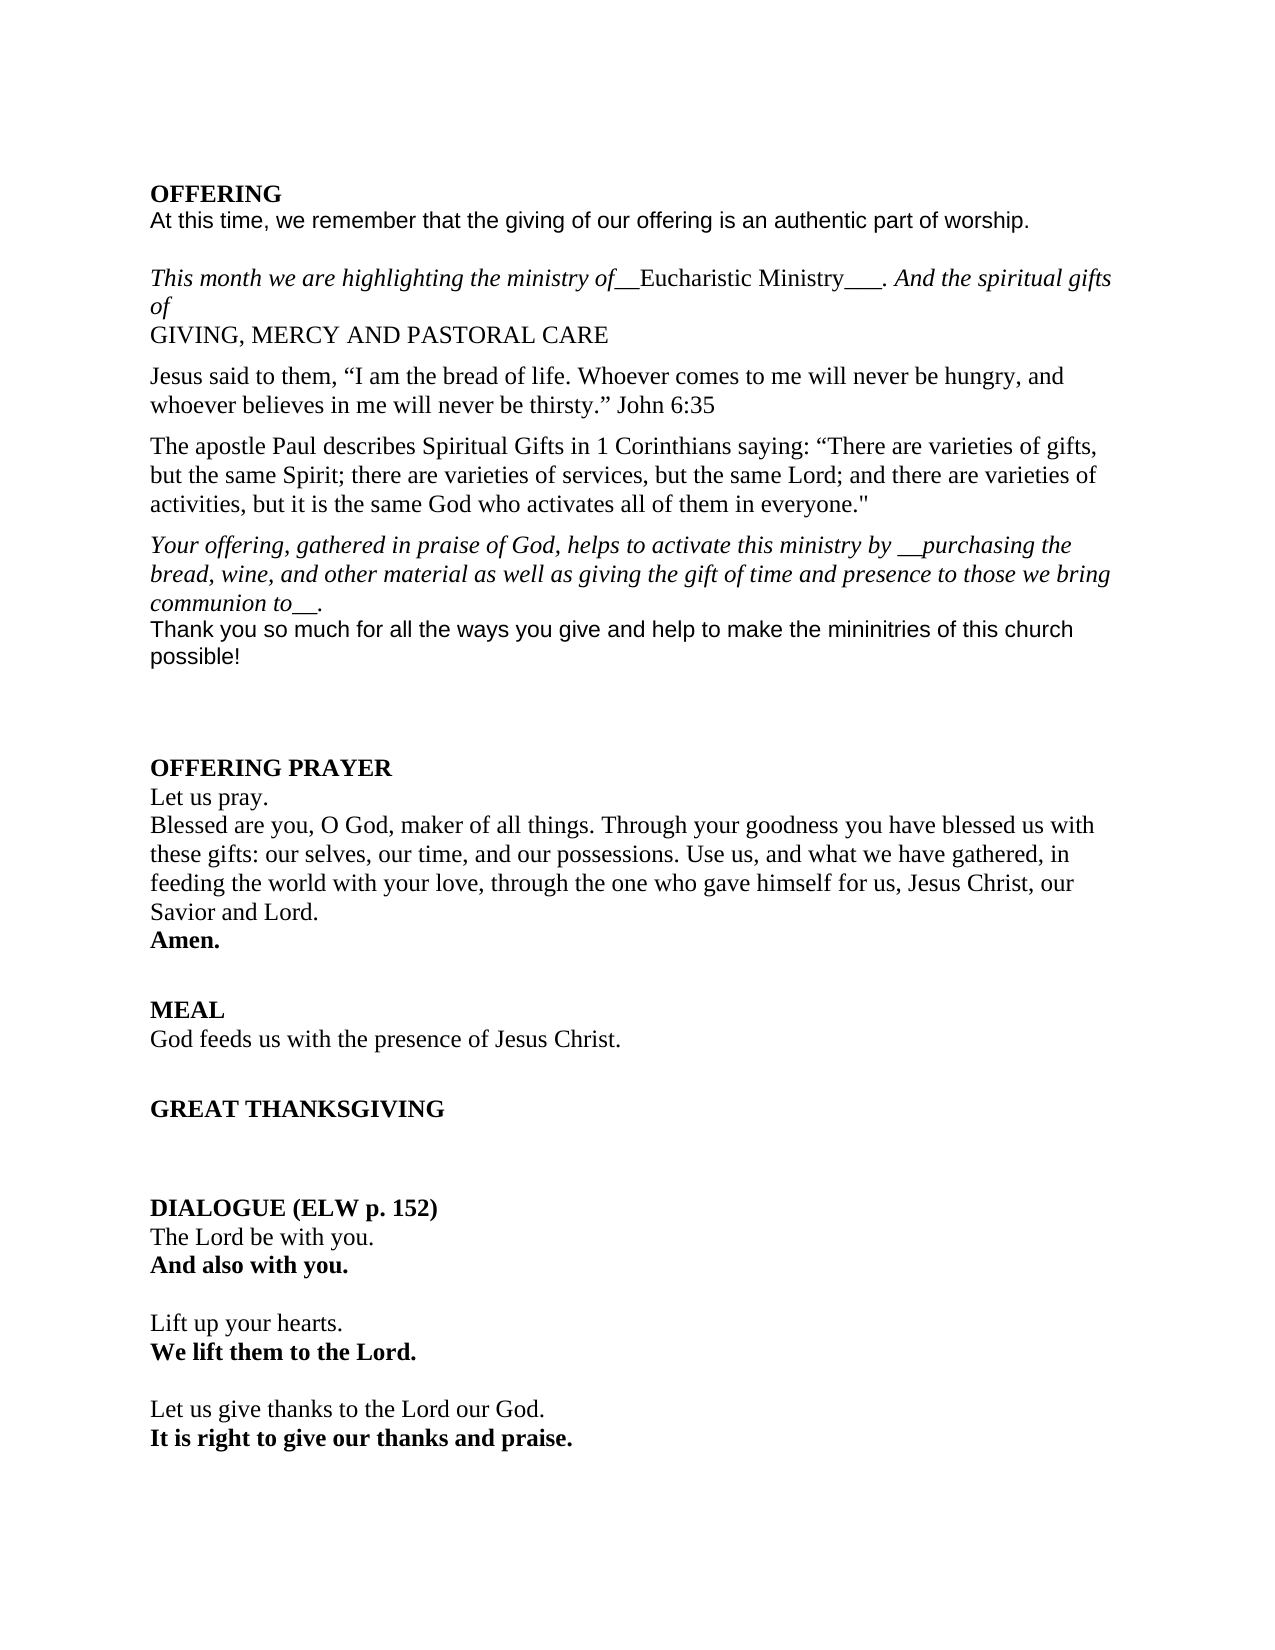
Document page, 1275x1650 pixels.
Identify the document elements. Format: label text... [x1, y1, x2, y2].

text Let us give thanks to the Lord our God. [150, 1394, 1125, 1423]
text Let us pray. [150, 782, 1125, 810]
text Lift up your hearts. [150, 1308, 1125, 1337]
text God feeds us with the presence of Jesus Christ. [150, 1024, 1125, 1053]
text And also with you. [150, 1250, 1125, 1279]
text Your offering, gathered in praise of God, helps to activate this ministry by __purchasing the bread, wine, and other material as well as giving the gift of time and presence to those we bring communion to__. [150, 530, 1125, 616]
text Dialogue (ELW p. 152) [150, 1193, 1125, 1222]
text Offering [150, 179, 1125, 207]
text The apostle Paul describes Spiritual Gifts in 1 Corinthians saying: “There are varieties of gifts, but the same Spirit; there are varieties of services, but the same Lord; and there are varieties of activities, but it is the same God who activates all of them in everyone." [150, 431, 1125, 518]
text The Lord be with you. [150, 1222, 1125, 1250]
text This month we are highlighting the ministry of__Eucharistic Ministry___. And the spiritual gifts of [150, 263, 1125, 320]
text Thank you so much for all the ways you give and help to make the mininitries of this church possible! [150, 616, 1125, 669]
text We lift them to the Lord. [150, 1337, 1125, 1365]
text Blessed are you, O God, maker of all things. Through your goodness you have blessed us with these gifts: our selves, our time, and our possessions. Use us, and what we have gathered, in feeding the world with your love, through the one who gave himself for us, Jesus Christ, our Savior and Lord. [150, 810, 1125, 925]
text Amen. [150, 925, 1125, 954]
text Meal [150, 995, 1125, 1024]
text Great Thanksgiving [150, 1094, 1125, 1123]
text It is right to give our thanks and praise. [150, 1423, 1125, 1452]
text Offering Prayer [150, 753, 1125, 782]
text At this time, we remember that the giving of our offering is an authentic part of worship. [150, 207, 1125, 234]
text Jesus said to them, “I am the bread of life. Whoever comes to me will never be hungry, and whoever believes in me will never be thirsty.” John 6:35 [150, 361, 1125, 419]
text GIVING, MERCY AND PASTORAL CARE [150, 320, 1125, 349]
